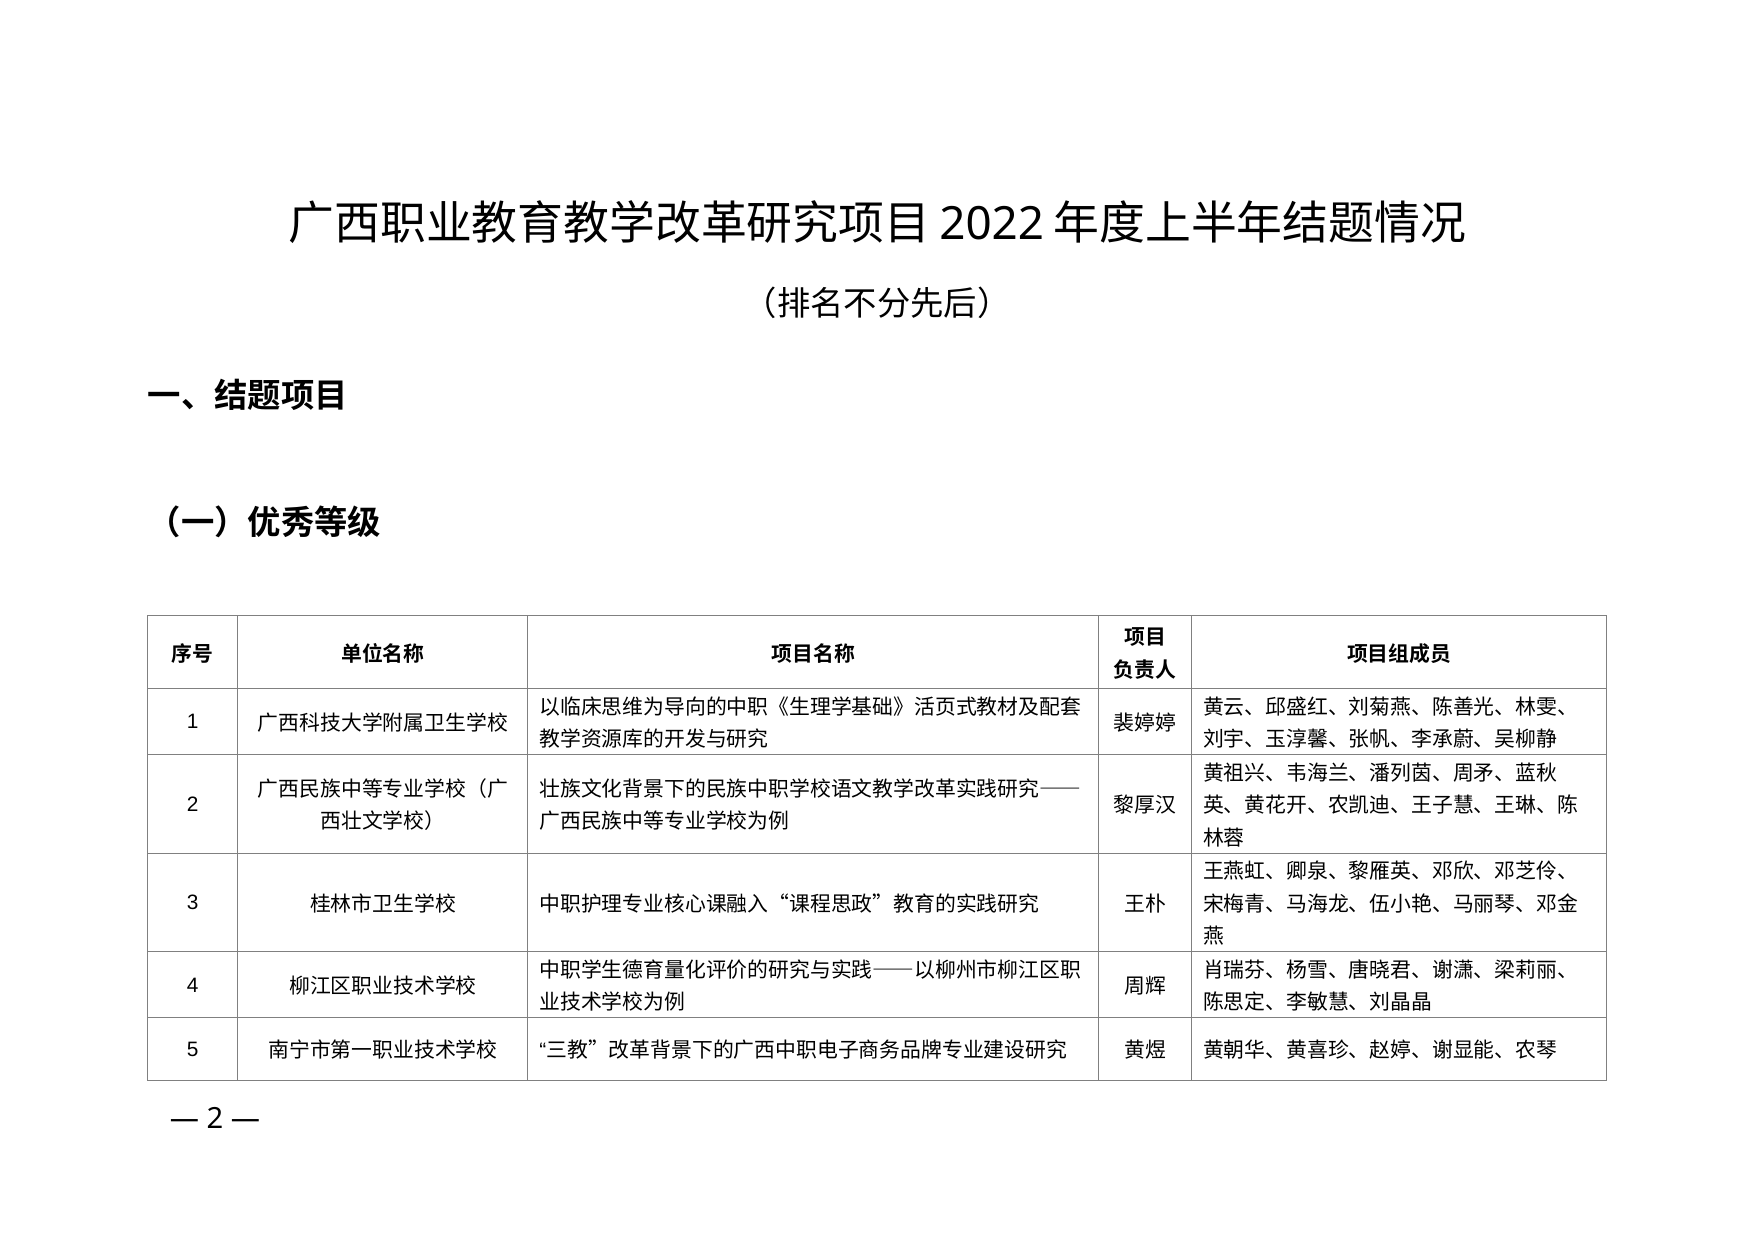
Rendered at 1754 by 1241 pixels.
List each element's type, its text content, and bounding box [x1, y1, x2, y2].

table_cell 壮族文化背景下的民族中职学校语文教学改革实践研究——广西民族中等专业学校为例 [528, 755, 1098, 852]
table_cell 广西民族中等专业学校（广西壮文学校） [238, 755, 527, 852]
table_header 序号 [148, 616, 237, 688]
table_header 项目名称 [528, 616, 1098, 688]
table_cell 广西科技大学附属卫生学校 [238, 689, 527, 754]
subtitle 一、结题项目 [148, 361, 1606, 426]
table_cell 南宁市第一职业技术学校 [238, 1018, 527, 1079]
table_header 项目组成员 [1192, 616, 1606, 688]
table_cell 2 [148, 755, 237, 852]
table_cell 肖瑞芬、杨雪、唐晓君、谢潇、梁莉丽、陈思定、李敏慧、刘晶晶 [1192, 952, 1606, 1017]
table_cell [528, 1018, 1098, 1079]
table_cell 1 [148, 689, 237, 754]
table_cell 黄煜 [1099, 1018, 1191, 1079]
table_cell 黄祖兴、韦海兰、潘列茵、周矛、蓝秋英、黄花开、农凯迪、王子慧、王琳、陈林蓉 [1192, 755, 1606, 852]
table_cell 4 [148, 952, 237, 1017]
table_cell 柳江区职业技术学校 [238, 952, 527, 1017]
table_cell 桂林市卫生学校 [238, 854, 527, 951]
table_cell 王朴 [1099, 854, 1191, 951]
table_cell 中职学生德育量化评价的研究与实践——以柳州市柳江区职业技术学校为例 [528, 952, 1098, 1017]
table_cell 以临床思维为导向的中职《生理学基础》活页式教材及配套教学资源库的开发与研究 [528, 689, 1098, 754]
table_header 单位名称 [238, 616, 527, 688]
table_cell 黄云、邱盛红、刘菊燕、陈善光、林雯、刘宇、玉淳馨、张帆、李承蔚、吴柳静 [1192, 689, 1606, 754]
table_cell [1192, 1018, 1606, 1079]
table_cell 王燕虹、卿泉、黎雁英、邓欣、邓芝伶、宋梅青、马海龙、伍小艳、马丽琴、邓金燕 [1192, 854, 1606, 951]
text 广西职业教育教学改革研究项目2022年度上半年结题情况 [148, 171, 1606, 268]
table_header 项目 负责人 [1099, 616, 1191, 688]
table_cell 周辉 [1099, 952, 1191, 1017]
subtitle （一）优秀等级 [148, 488, 1606, 553]
table_cell 黎厚汉 [1099, 755, 1191, 852]
table_cell 3 [148, 854, 237, 951]
table_cell 裴婷婷 [1099, 689, 1191, 754]
text （排名不分先后） [148, 268, 1606, 333]
table_cell 中职护理专业核心课融入“课程思政”教育的实践研究 [528, 854, 1098, 951]
table_cell 5 [148, 1018, 237, 1079]
